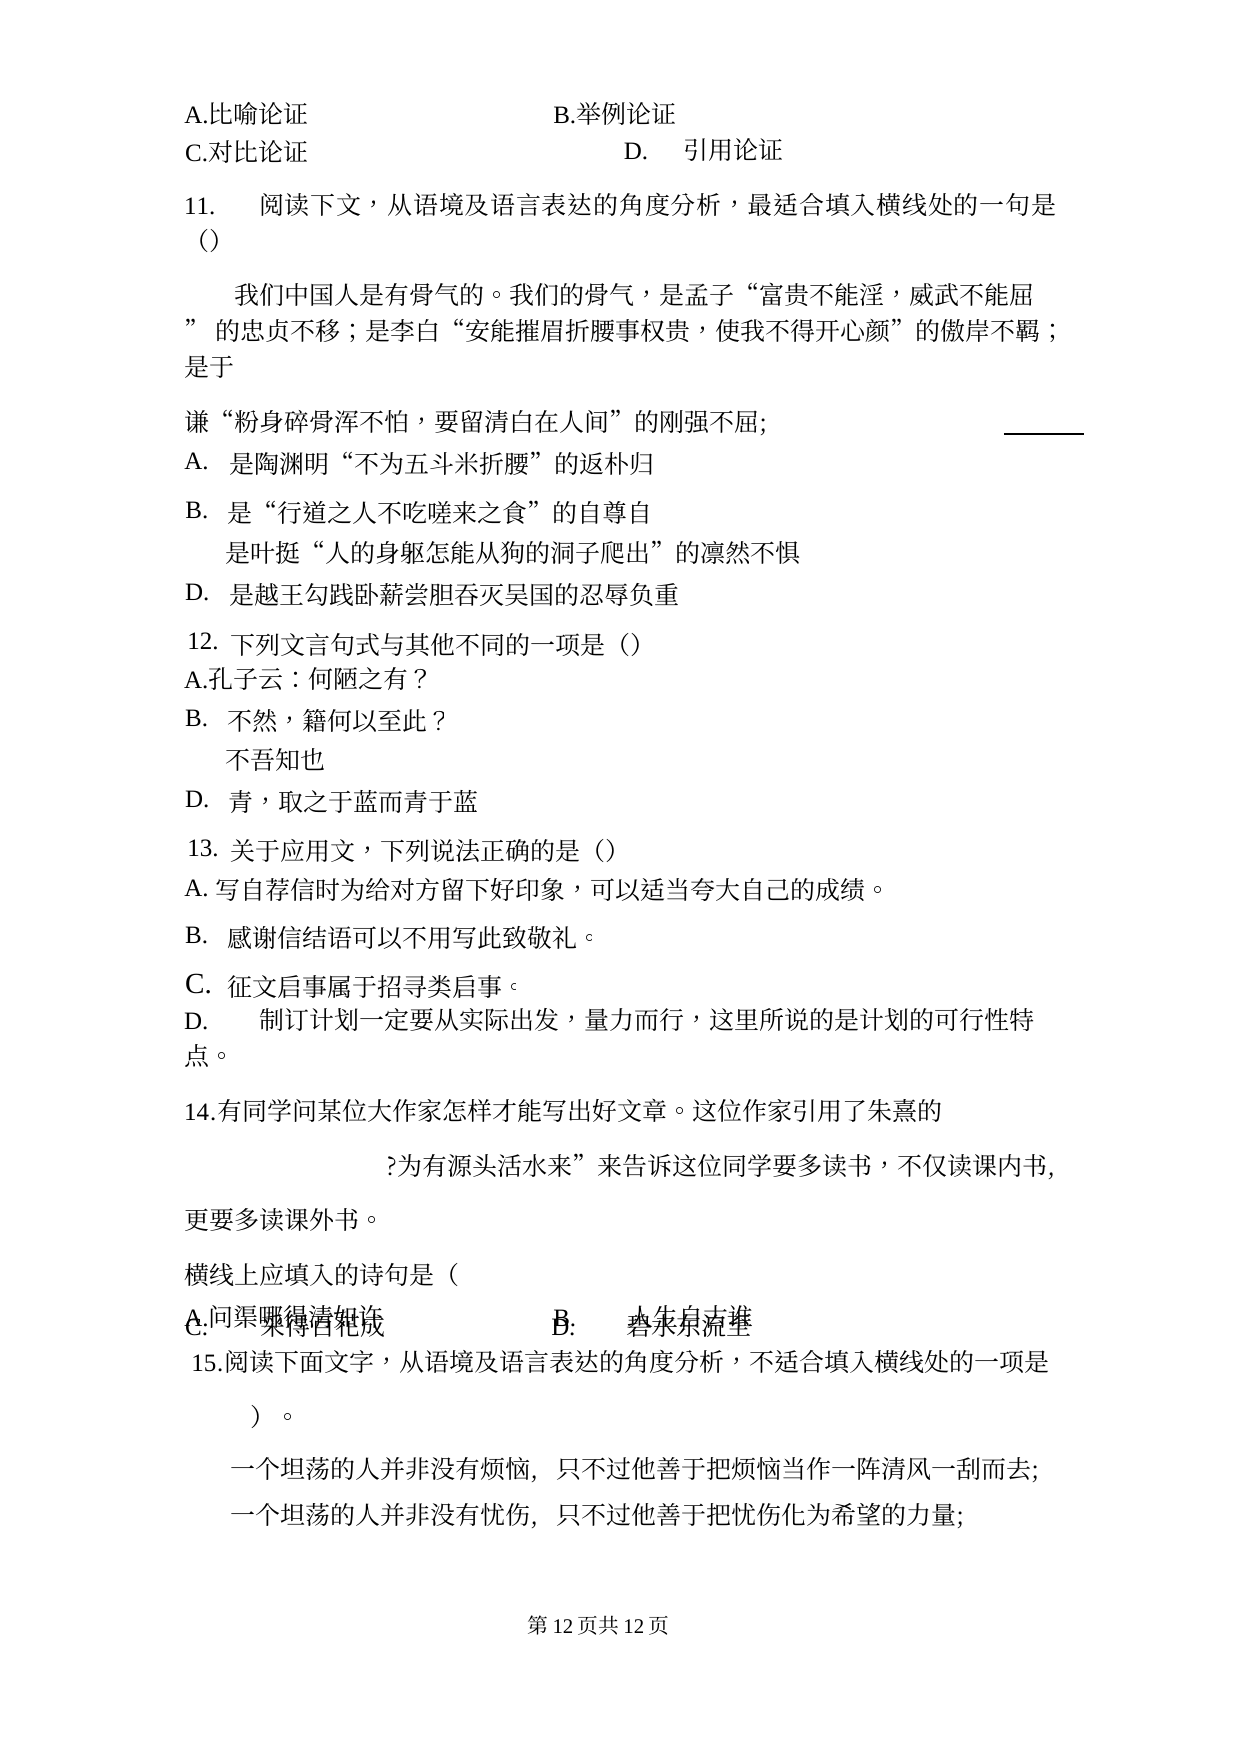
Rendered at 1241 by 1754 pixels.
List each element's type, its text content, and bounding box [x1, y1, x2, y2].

list 阅读下文，从语境及语言表达的角度分析，最适合填入横线处的一句是（） [184, 185, 1057, 257]
text 写自荐信时为给对方留下好印象，可以适当夸大自己的成绩。 [184, 871, 1057, 907]
text 一个坦荡的人并非没有烦恼, [230, 1450, 542, 1486]
text 只不过他善于把忧伤化为希望的力量; [556, 1496, 966, 1532]
text 横线上应填入的诗句是（ [184, 1256, 1057, 1291]
text ）。 [184, 1397, 1057, 1433]
text 14.有同学问某位大作家怎样才能写出好文章。这位作家引用了朱熹的 [184, 1091, 1057, 1127]
text ?为有源头活水来”来告诉这位同学要多读书，不仅读课内书, [386, 1146, 1057, 1182]
text 不吾知也 [184, 740, 1057, 776]
text 一个坦荡的人并非没有忧伤, [230, 1496, 542, 1532]
text 更要多读课外书。 [184, 1201, 1057, 1237]
list 引用论证 [184, 131, 1057, 167]
text 是叶挺“人的身躯怎能从狗的洞子爬出”的凛然不惧 [184, 534, 1057, 570]
text A.孔子云：何陋之有？ [184, 659, 1057, 696]
text 只不过他善于把烦恼当作一阵清风一刮而去; [556, 1450, 1041, 1486]
text 15.阅读下面文字，从语境及语言表达的角度分析，不适合填入横线处的一项是 [184, 1343, 1057, 1379]
list 制订计划一定要从实际出发，量力而行，这里所说的是计划的可行性特点。 [184, 909, 1057, 1073]
text 谦“粉身碎骨浑不怕，要留清白在人间”的刚强不屈; [184, 402, 1057, 438]
text 我们中国人是有骨气的。我们的骨气，是孟子“富贵不能淫，威武不能屈” 的忠贞不移；是李白“安能摧眉折腰事权贵，使我不得开心颜”的傲岸不羁；是于 [184, 276, 1057, 384]
